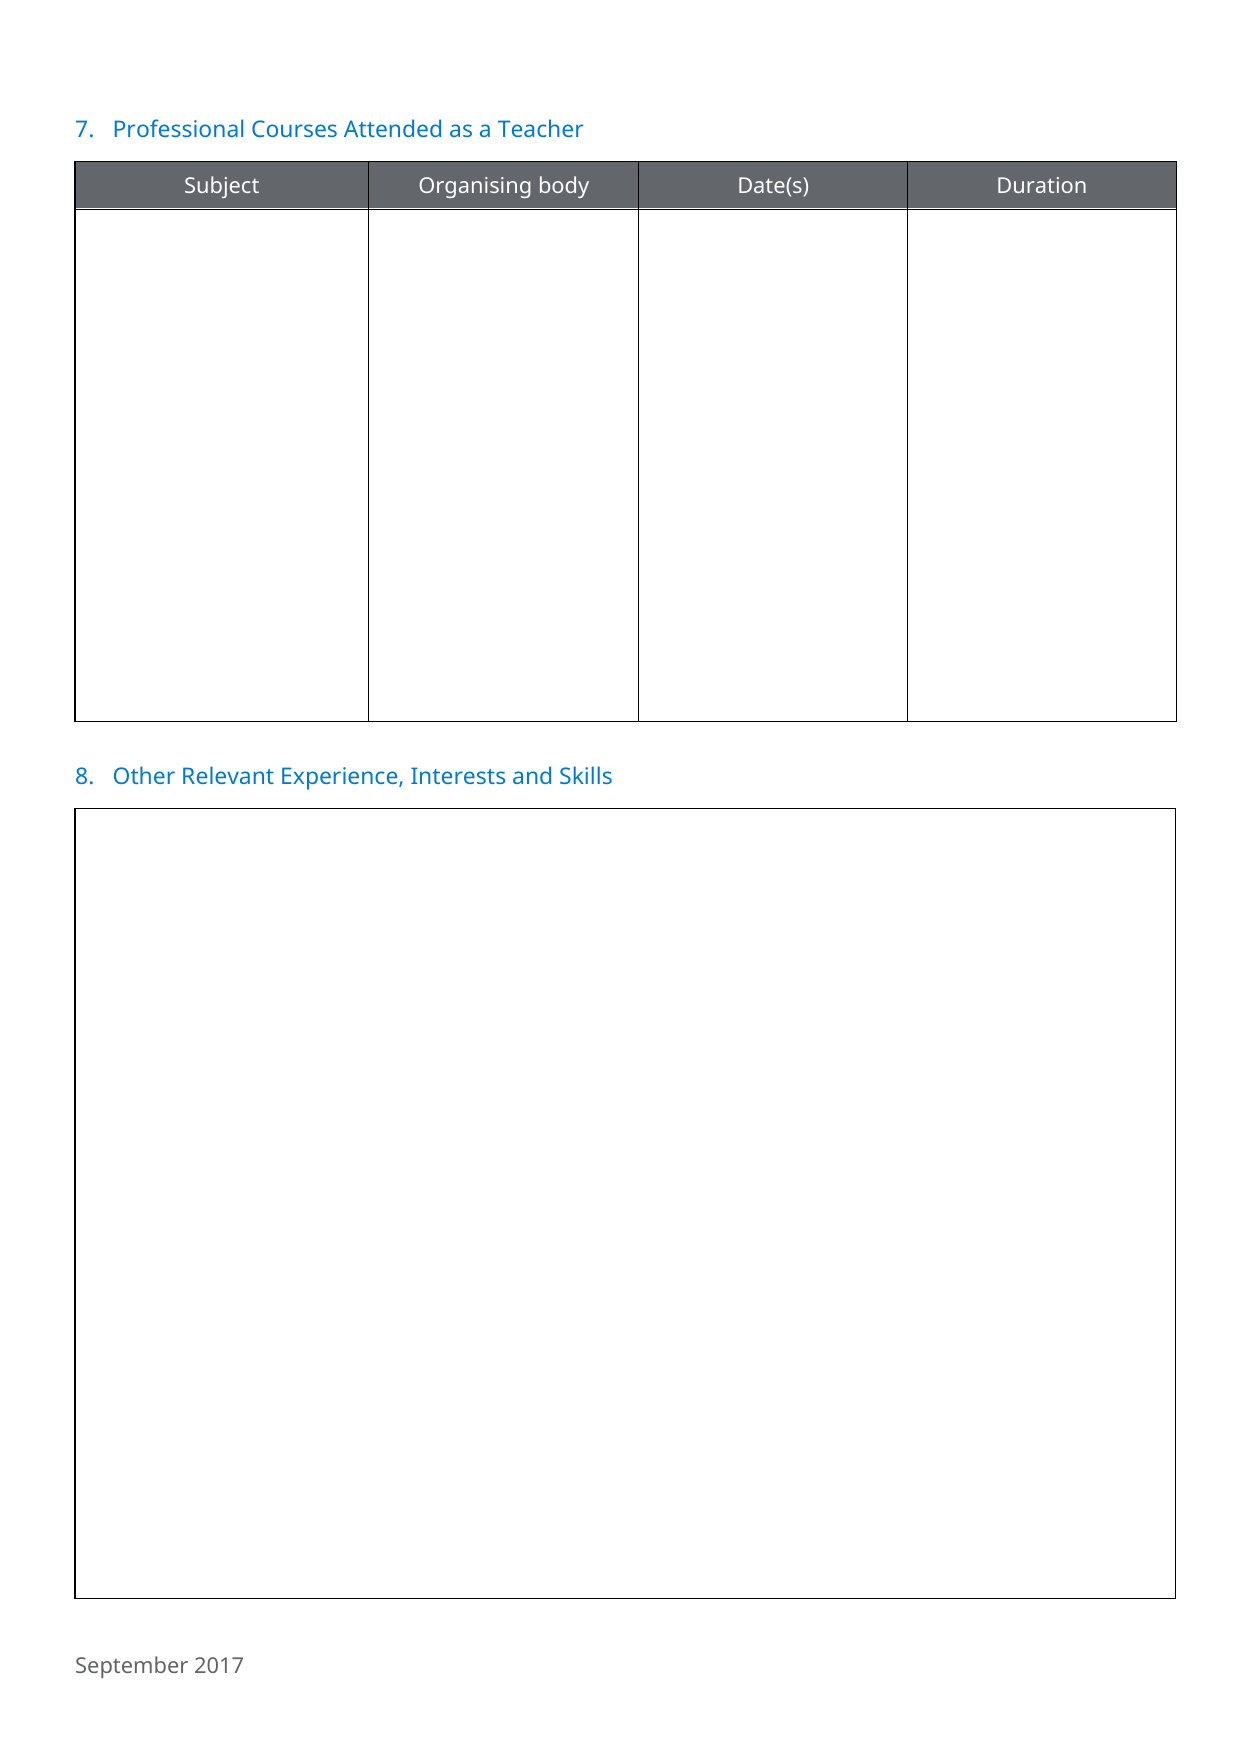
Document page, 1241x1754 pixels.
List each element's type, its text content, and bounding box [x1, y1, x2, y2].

list Other Relevant Experience, Interests and Skills [75, 760, 1165, 791]
table_cell [908, 210, 1176, 721]
table_cell [639, 210, 907, 721]
table_header Subject [76, 162, 368, 208]
table_cell [369, 210, 638, 721]
table_cell [76, 210, 368, 721]
table_header Date(s) [639, 162, 907, 208]
table_header Organising body [369, 162, 638, 208]
table_header Duration [908, 162, 1176, 208]
list Professional Courses Attended as a Teacher [75, 112, 1165, 144]
table_header [76, 809, 1175, 1597]
